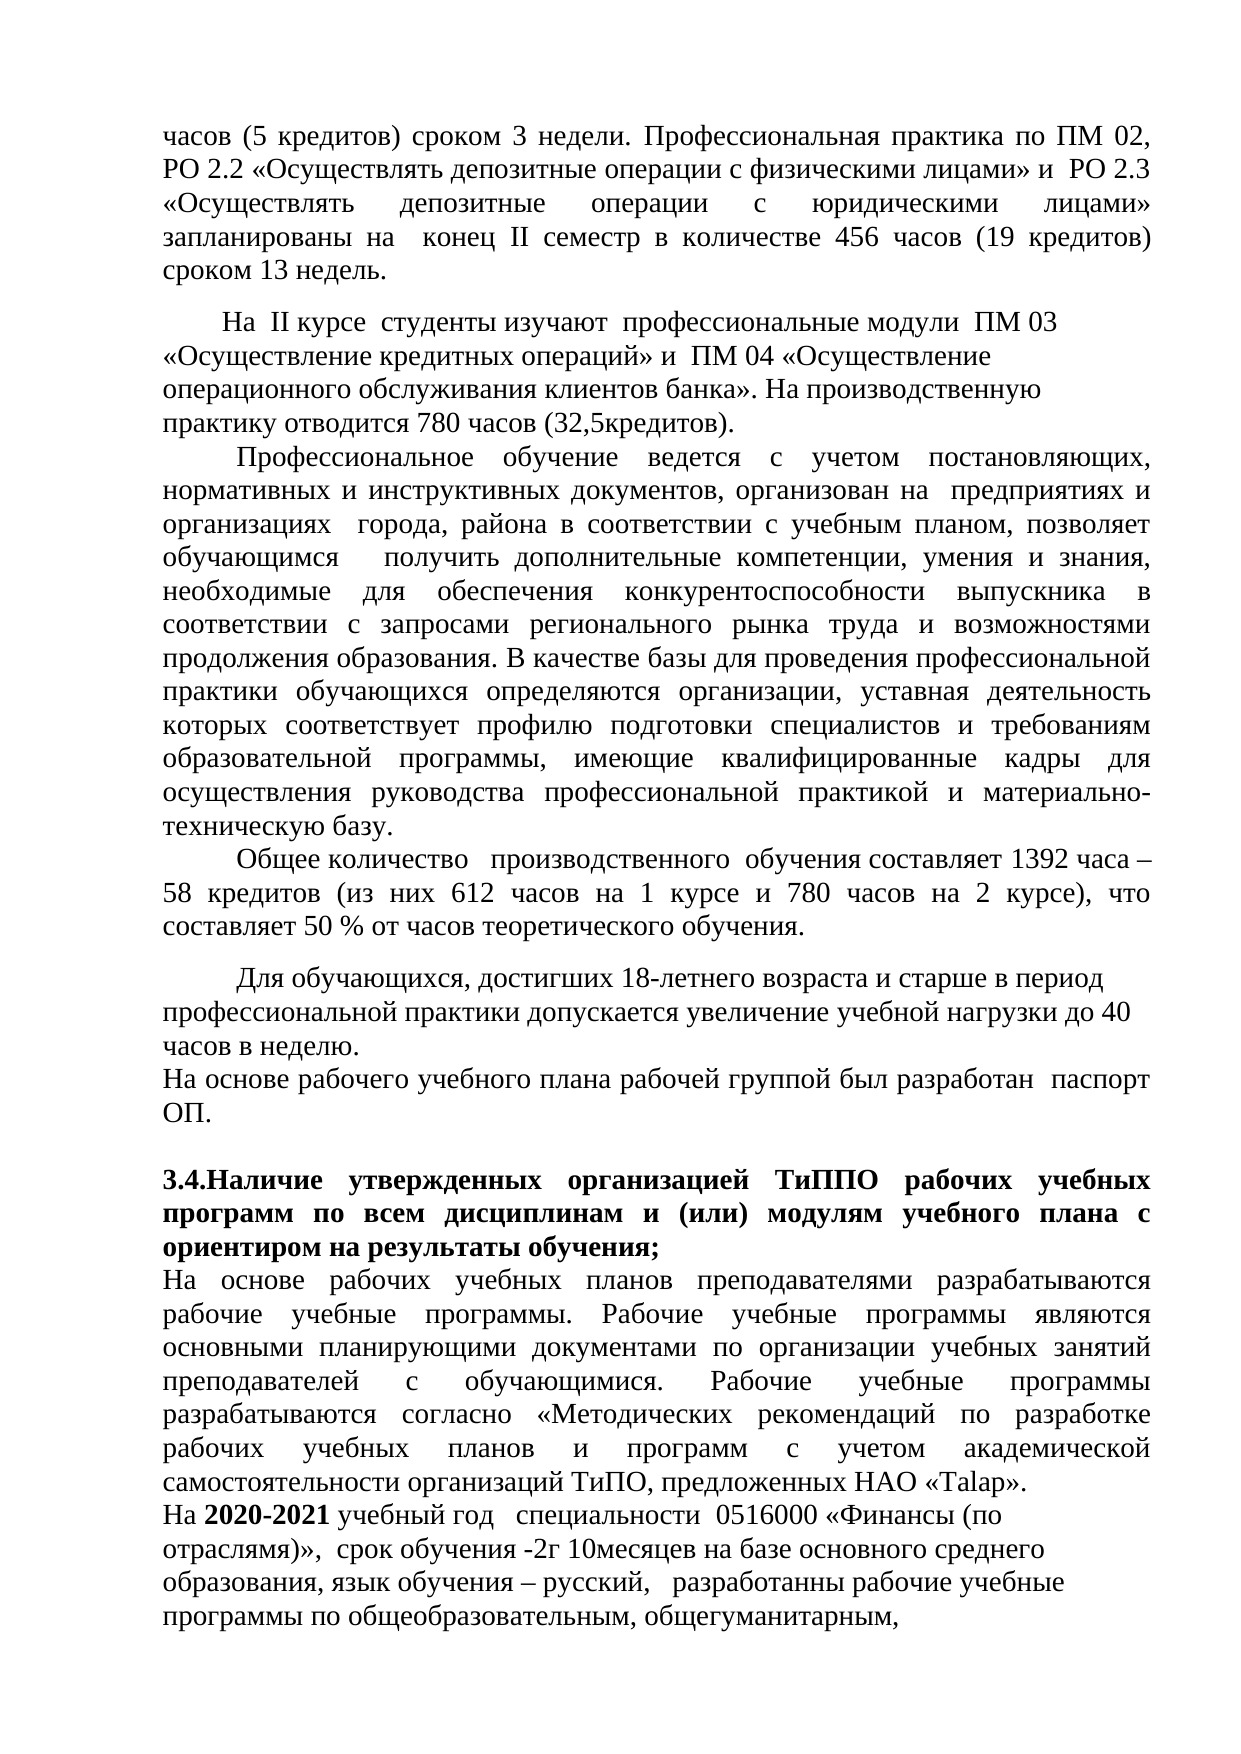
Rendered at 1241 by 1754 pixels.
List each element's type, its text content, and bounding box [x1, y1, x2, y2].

text На II курсе студенты изучают профессиональные модули ПМ 03 «Осуществление кредитных операций» и ПМ 04 «Осуществление операционного обслуживания клиентов банка». На производственную практику отводится 780 часов (32,5кредитов). [162, 304, 1152, 439]
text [162, 118, 1152, 286]
text На основе рабочего учебного плана рабочей группой был разработан паспорт ОП. [162, 1061, 1152, 1128]
text Общее количество производственного обучения составляет 1392 часа – 58 кредитов (из них 612 часов на 1 курсе и 780 часов на 2 курсе), что составляет 50 % от часов теоретического обучения. [162, 841, 1152, 942]
text На основе рабочих учебных планов преподавателями разрабатываются рабочие учебные программы. Рабочие учебные программы являются основными планирующими документами по организации учебных занятий преподавателей с обучающимися. Рабочие учебные программы разрабатываются согласно «Методических рекомендаций по разработке рабочих учебных планов и программ с учетом академической самостоятельности организаций ТиПО, предложенных НАО «Talap». [162, 1262, 1152, 1497]
text Для обучающихся, достигших 18-летнего возраста и старше в период профессиональной практики допускается увеличение учебной нагрузки до 40 часов в неделю. [162, 961, 1152, 1061]
text Профессиональное обучение ведется с учетом постановляющих, нормативных и инструктивных документов, организован на предприятиях и организациях города, района в соответствии с учебным планом, позволяет обучающимся получить дополнительные компетенции, умения и знания, необходимые для обеспечения конкурентоспособности выпускника в соответствии с запросами регионального рынка труда и возможностями продолжения образования. В качестве базы для проведения профессиональной практики обучающихся определяются организации, уставная деятельность которых соответствует профилю подготовки специалистов и требованиям образовательной программы, имеющие квалифицированные кадры для осуществления руководства профессиональной практикой и материально-техническую базу. [162, 439, 1152, 841]
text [162, 1497, 1152, 1631]
text 3.4.Наличие утвержденных организацией ТиППО рабочих учебных программ по всем дисциплинам и (или) модулям учебного плана с ориентиром на результаты обучения; [162, 1162, 1152, 1262]
